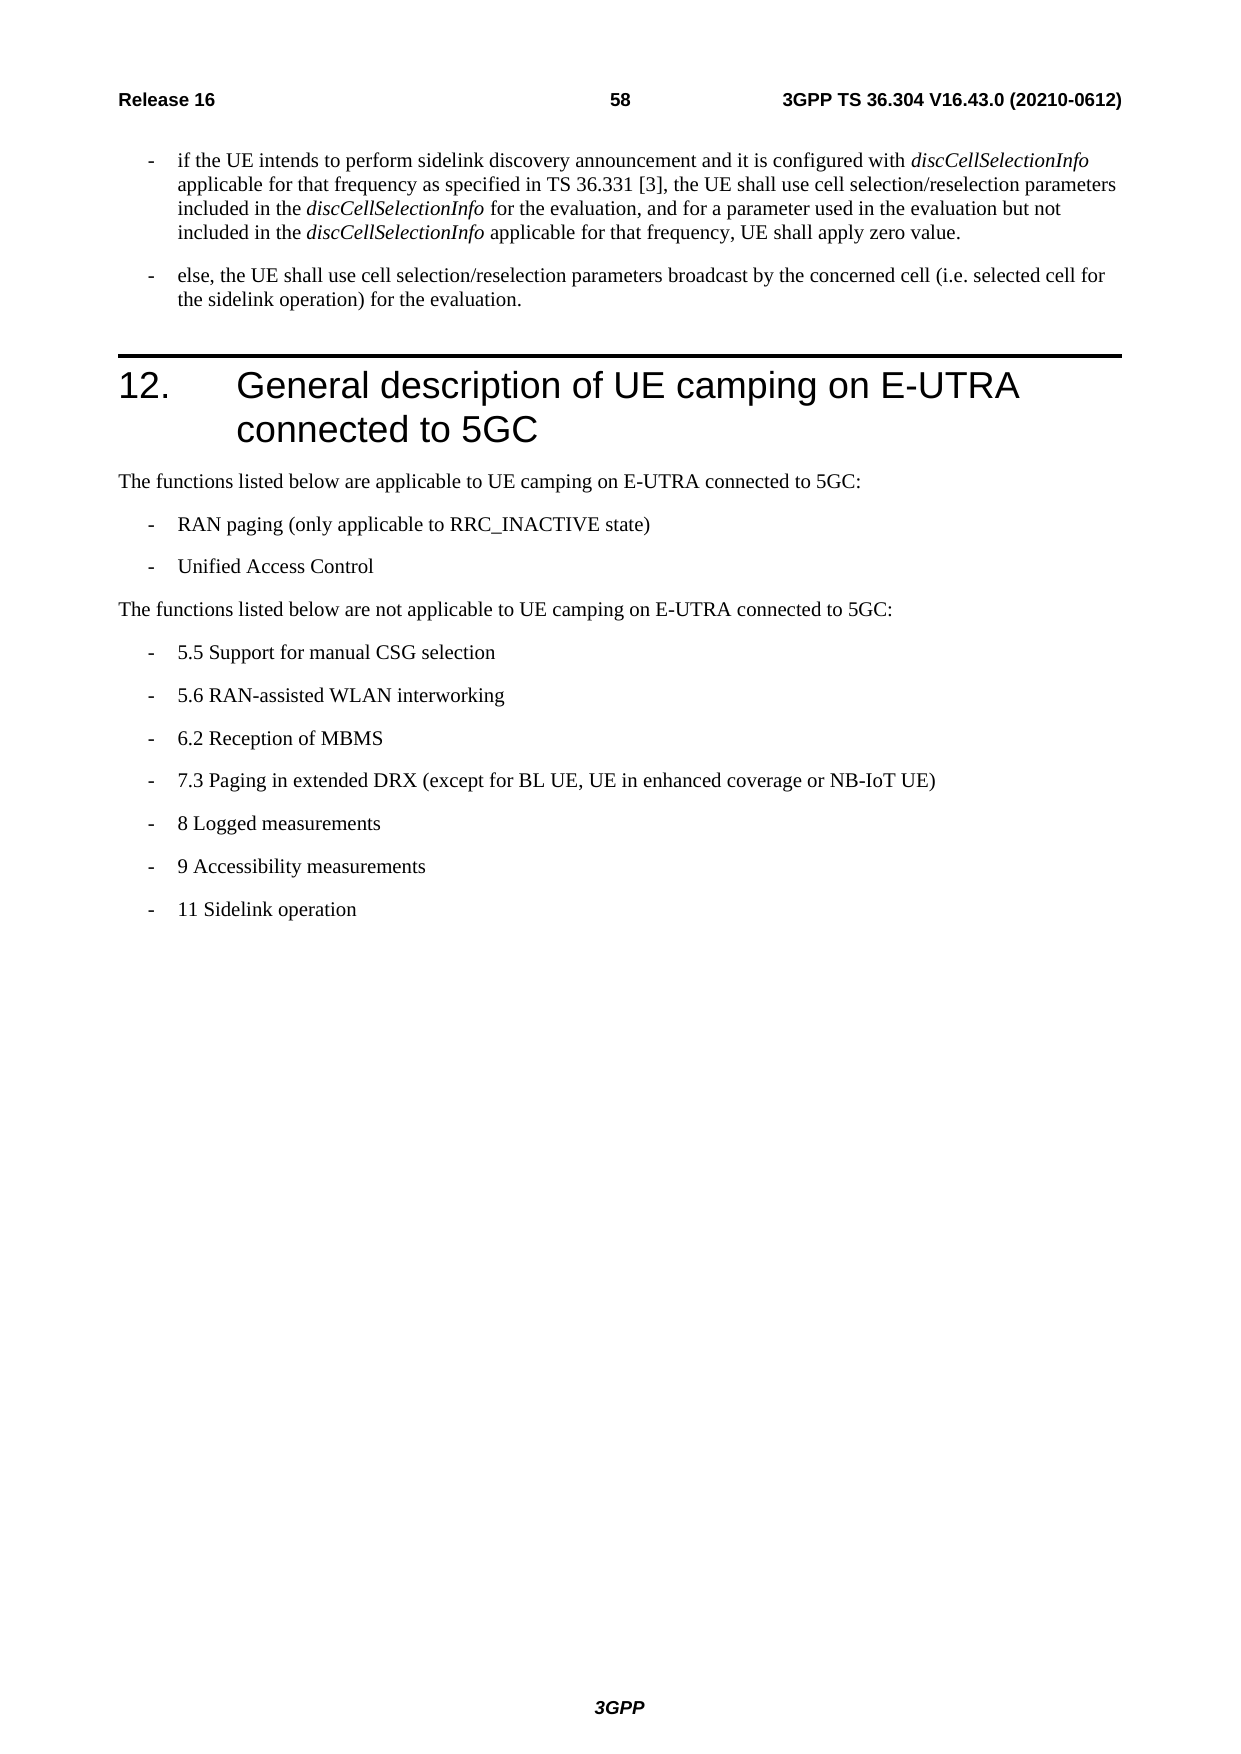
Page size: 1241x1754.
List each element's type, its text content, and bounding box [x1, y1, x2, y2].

text The functions listed below are applicable to UE camping on E-UTRA connected to 5GC: [118, 469, 1122, 493]
text - 11 Sidelink operation [148, 897, 1122, 921]
text - 7.3 Paging in extended DRX (except for BL UE, UE in enhanced coverage or NB-IoT UE) [148, 768, 1122, 792]
text - else, the UE shall use cell selection/reselection parameters broadcast by the concerned cell (i.e. selected cell for the sidelink operation) for the evaluation. [148, 262, 1122, 311]
text - 9 Accessibility measurements [148, 854, 1122, 878]
text The functions listed below are not applicable to UE camping on E-UTRA connected to 5GC: [118, 597, 1122, 621]
text - 5.5 Support for manual CSG selection [148, 640, 1122, 664]
subtitle 12. General description of UE camping on E-UTRA connected to 5GC [118, 358, 1122, 450]
text - if the UE intends to perform sidelink discovery announcement and it is configured with discCellSelectionInfo applicable for that frequency as specified in TS 36.331 [3], the UE shall use cell selection/reselection parameters included in the discCellSelectionInfo for the evaluation, and for a parameter used in the evaluation but not included in the discCellSelectionInfo applicable for that frequency, UE shall apply zero value. [148, 147, 1122, 244]
text - RAN paging (only applicable to RRC_INACTIVE state) [148, 512, 1122, 536]
text - 6.2 Reception of MBMS [148, 726, 1122, 750]
text - 5.6 RAN-assisted WLAN interworking [148, 683, 1122, 707]
text - 8 Logged measurements [148, 811, 1122, 835]
text - Unified Access Control [148, 554, 1122, 578]
